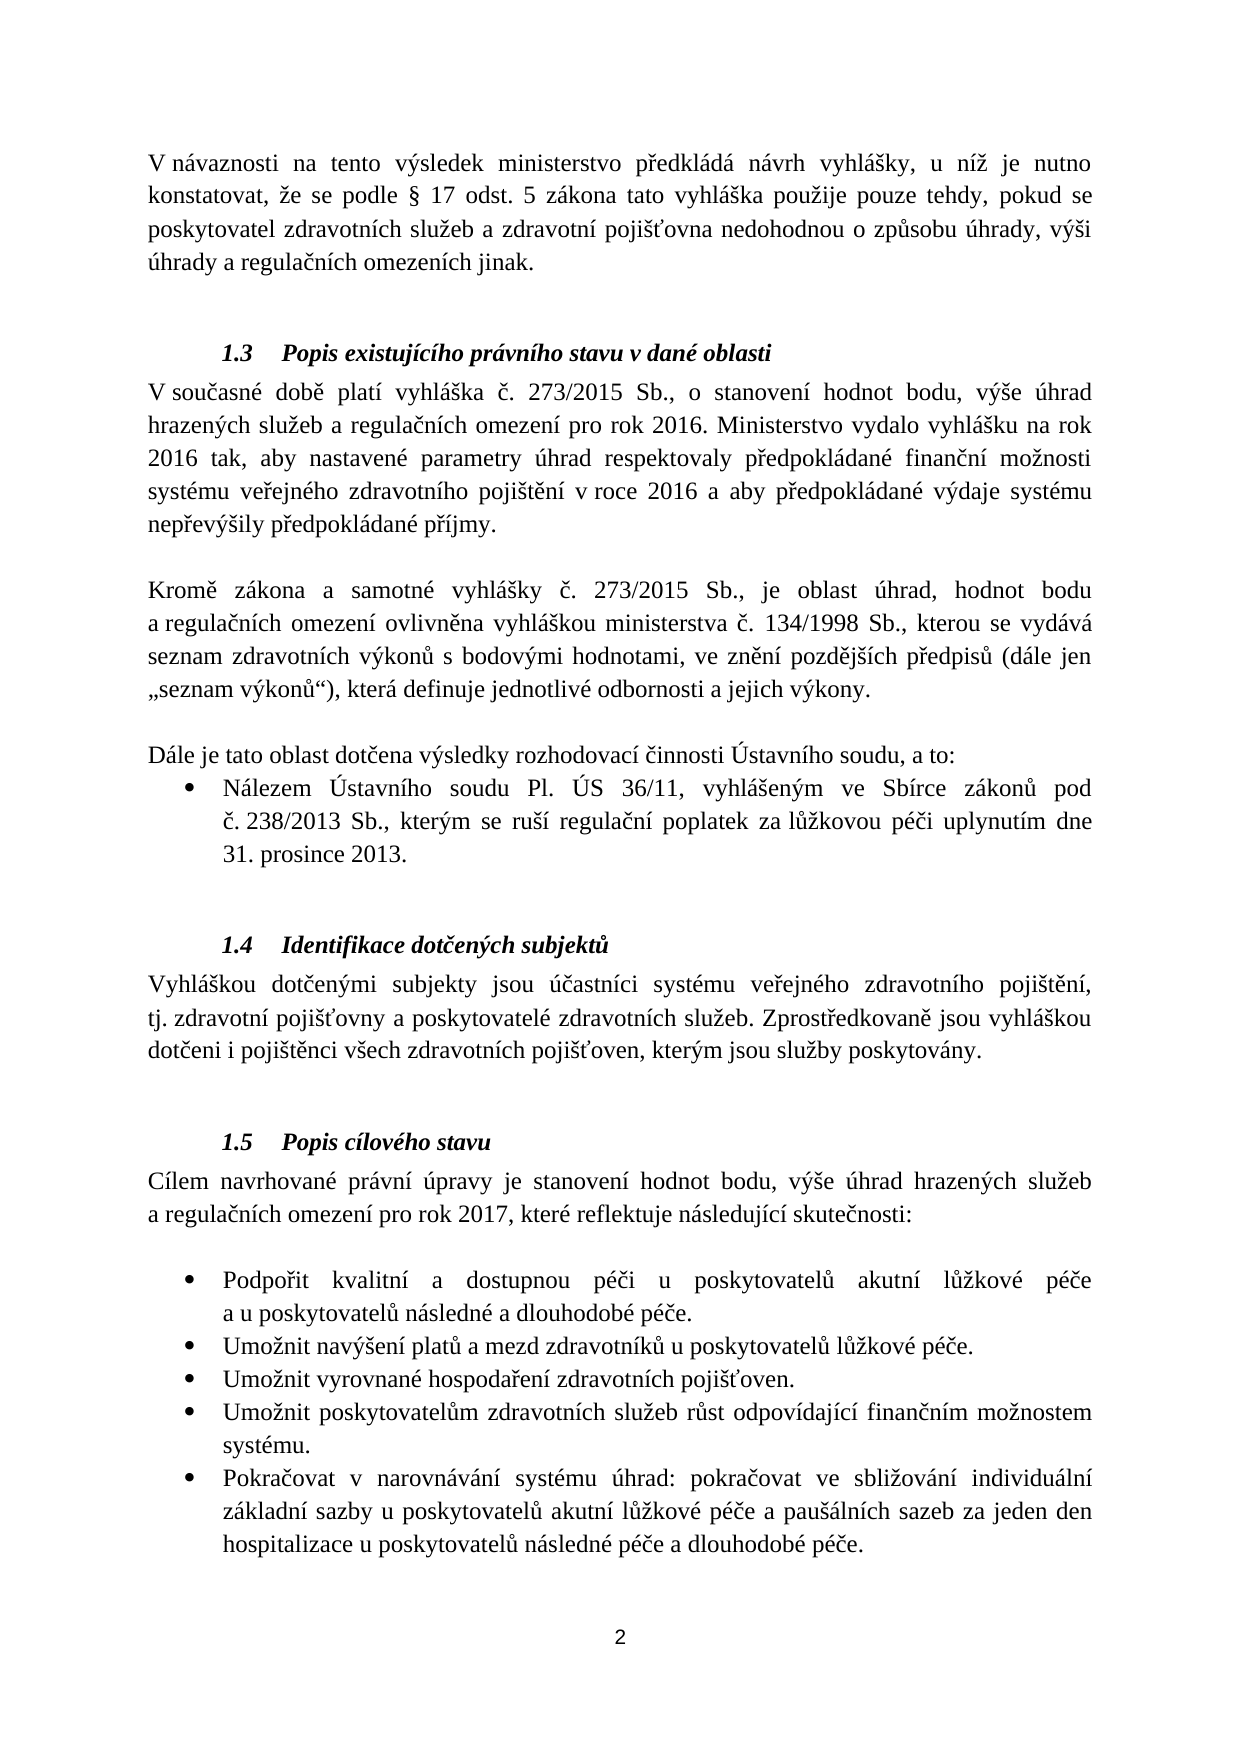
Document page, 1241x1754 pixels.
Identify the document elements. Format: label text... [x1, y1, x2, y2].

list Umožnit poskytovatelům zdravotních služeb růst odpovídající finančním možnostem systému. [185, 1397, 1093, 1459]
list Podpořit kvalitní a dostupnou péči u poskytovatelů akutní lůžkové péče a u poskytovatelů následné a dlouhodobé péče. [185, 1265, 1093, 1327]
subtitle Popis existujícího právního stavu v dané oblasti [221, 338, 1093, 366]
text Kromě zákona a samotné vyhlášky č. 273/2015 Sb., je oblast úhrad, hodnot bodu a regulačních omezení ovlivněna vyhláškou ministerstva č. 134/1998 Sb., kterou se vydává seznam zdravotních výkonů s bodovými hodnotami, ve znění pozdějších předpisů (dále jen „seznam výkonů“), která definuje jednotlivé odbornosti a jejich výkony. [148, 575, 1093, 703]
subtitle Popis cílového stavu [221, 1127, 1093, 1155]
text V návaznosti na tento výsledek ministerstvo předkládá návrh vyhlášky, u níž je nutno konstatovat, že se podle § 17 odst. 5 zákona tato vyhláška použije pouze tehdy, pokud se poskytovatel zdravotních služeb a zdravotní pojišťovna nedohodnou o způsobu úhrady, výši úhrady a regulačních omezeních jinak. [148, 148, 1093, 275]
list Umožnit navýšení platů a mezd zdravotníků u poskytovatelů lůžkové péče. [185, 1331, 1093, 1360]
list Nálezem Ústavního soudu Pl. ÚS 36/11, vyhlášeným ve Sbírce zákonů pod č. 238/2013 Sb., kterým se ruší regulační poplatek za lůžkovou péči uplynutím dne 31. prosince 2013. [185, 773, 1093, 868]
list Pokračovat v narovnávání systému úhrad: pokračovat ve sbližování individuální základní sazby u poskytovatelů akutní lůžkové péče a paušálních sazeb za jeden den hospitalizace u poskytovatelů následné péče a dlouhodobé péče. [185, 1463, 1093, 1558]
text Dále je tato oblast dotčena výsledky rozhodovací činnosti Ústavního soudu, a to: [148, 740, 1093, 769]
text V současné době platí vyhláška č. 273/2015 Sb., o stanovení hodnot bodu, výše úhrad hrazených služeb a regulačních omezení pro rok 2016. Ministerstvo vydalo vyhlášku na rok 2016 tak, aby nastavené parametry úhrad respektovaly předpokládané finanční možnosti systému veřejného zdravotního pojištění v roce 2016 a aby předpokládané výdaje systému nepřevýšily předpokládané příjmy. [148, 377, 1093, 538]
text Vyhláškou dotčenými subjekty jsou účastníci systému veřejného zdravotního pojištění, tj. zdravotní pojišťovny a poskytovatelé zdravotních služeb. Zprostředkovaně jsou vyhláškou dotčeni i pojištěnci všech zdravotních pojišťoven, kterým jsou služby poskytovány. [148, 969, 1093, 1064]
subtitle Identifikace dotčených subjektů [221, 930, 1093, 959]
list Umožnit vyrovnané hospodaření zdravotních pojišťoven. [185, 1364, 1093, 1393]
text Cílem navrhované právní úpravy je stanovení hodnot bodu, výše úhrad hrazených služeb a regulačních omezení pro rok 2017, které reflektuje následující skutečnosti: [148, 1166, 1093, 1228]
